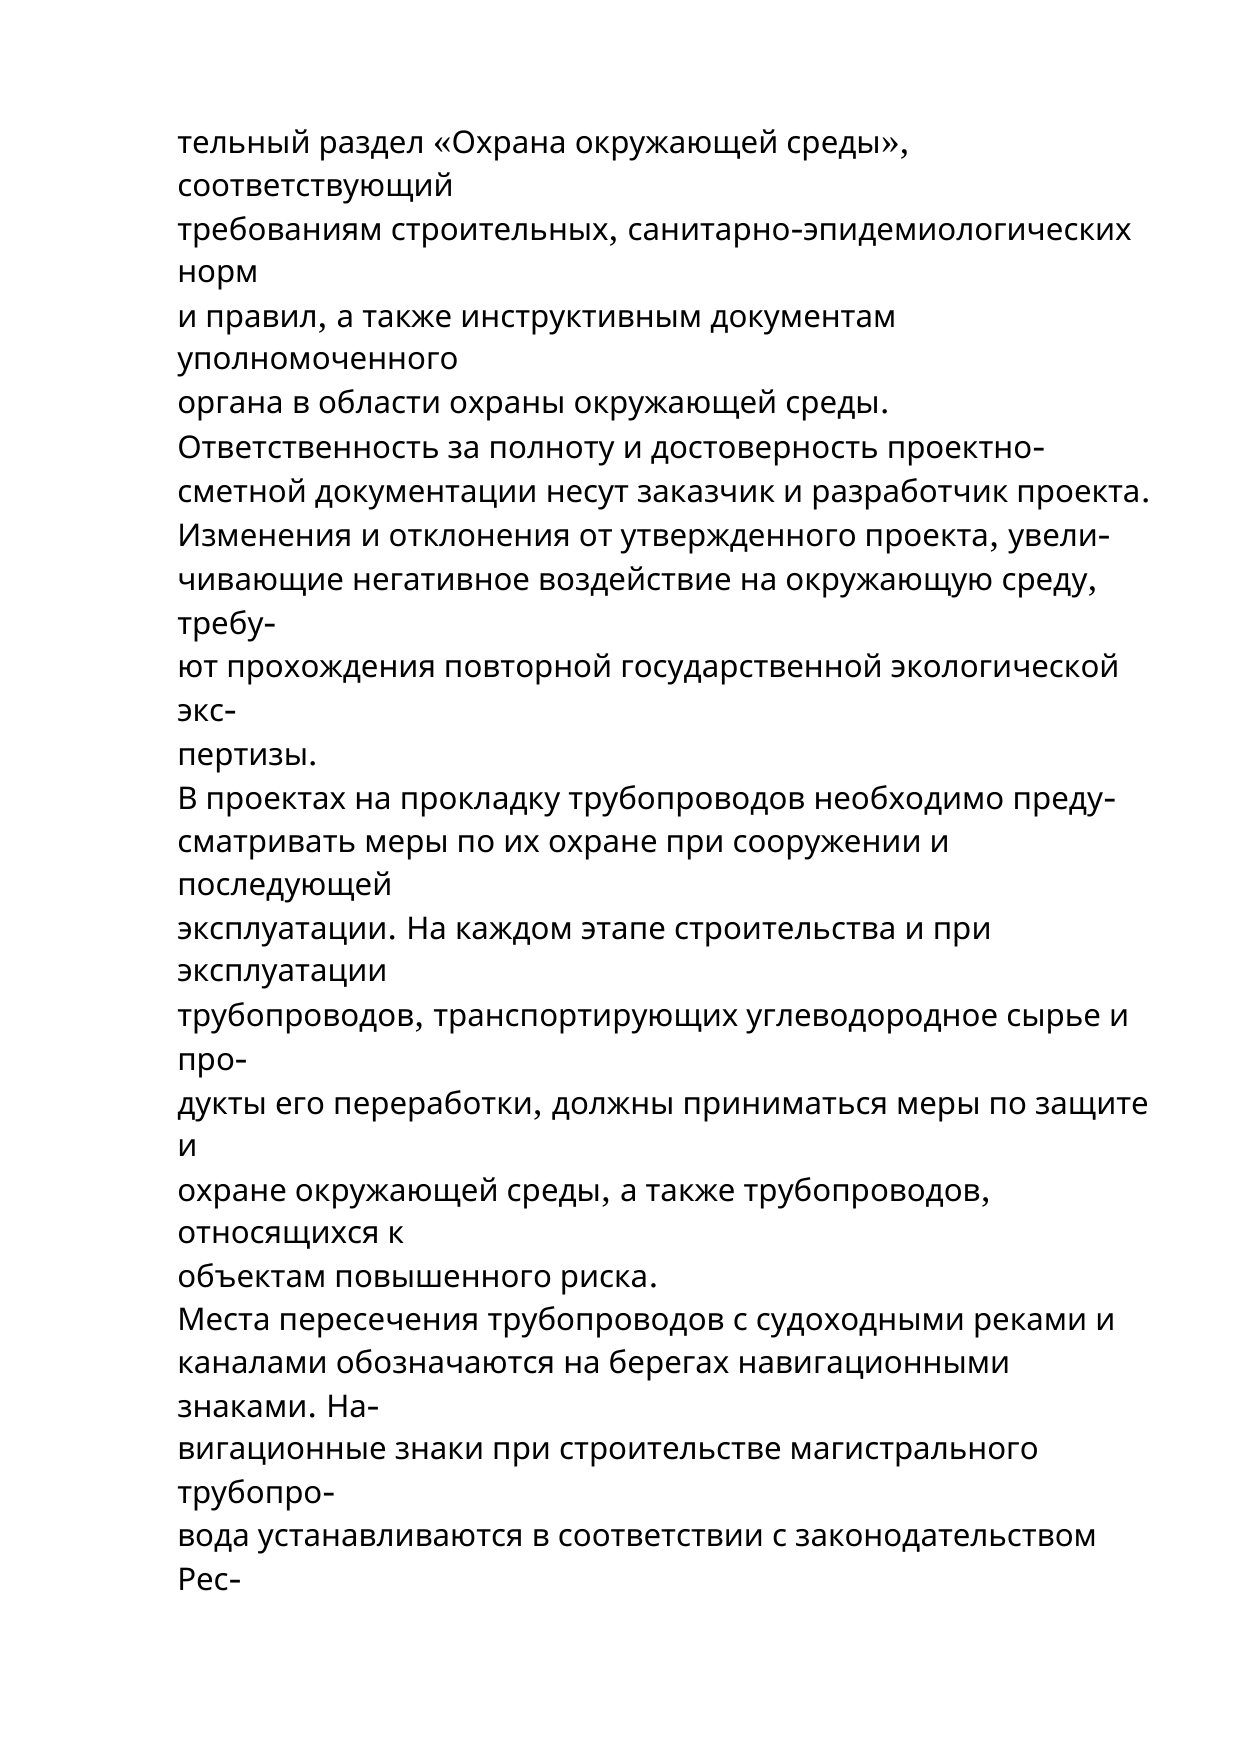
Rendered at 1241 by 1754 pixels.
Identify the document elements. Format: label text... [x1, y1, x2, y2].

text сматривать меры по их охране при сооружении и последующей [177, 819, 1152, 904]
text Места пересечения трубопроводов с судоходными реками и [177, 1297, 1152, 1339]
text пертизы. [177, 731, 1152, 775]
text дукты его переработки, должны приниматься меры по защите и [177, 1079, 1152, 1166]
text требованиям строительных, санитарно-эпидемиологических норм [177, 205, 1152, 292]
text каналами обозначаются на берегах навигационными знаками. На- [177, 1339, 1152, 1426]
text Изменения и отклонения от утвержденного проекта, увели- [177, 511, 1152, 556]
text вигационные знаки при строительстве магистрального трубопро- [177, 1426, 1152, 1513]
text ют прохождения повторной государственной экологической экс- [177, 644, 1152, 731]
text вода устанавливаются в соответствии с законодательством Рес- [177, 1513, 1152, 1600]
text тельный раздел «Охрана окружающей среды», соответствующий [177, 118, 1152, 205]
text и правил, а также инструктивным документам уполномоченного [177, 292, 1152, 379]
text объектам повышенного риска. [177, 1253, 1152, 1297]
text охране окружающей среды, а также трубопроводов, относящихся к [177, 1166, 1152, 1253]
text чивающие негативное воздействие на окружающую среду, требу- [177, 556, 1152, 644]
text В проектах на прокладку трубопроводов необходимо преду- [177, 775, 1152, 819]
text трубопроводов, транспортирующих углеводородное сырье и про- [177, 991, 1152, 1079]
text сметной документации несут заказчик и разработчик проекта. [177, 467, 1152, 511]
text органа в области охраны окружающей среды. [177, 379, 1152, 423]
text эксплуатации. На каждом этапе строительства и при эксплуатации [177, 904, 1152, 991]
text Ответственность за полноту и достоверность проектно- [177, 423, 1152, 467]
